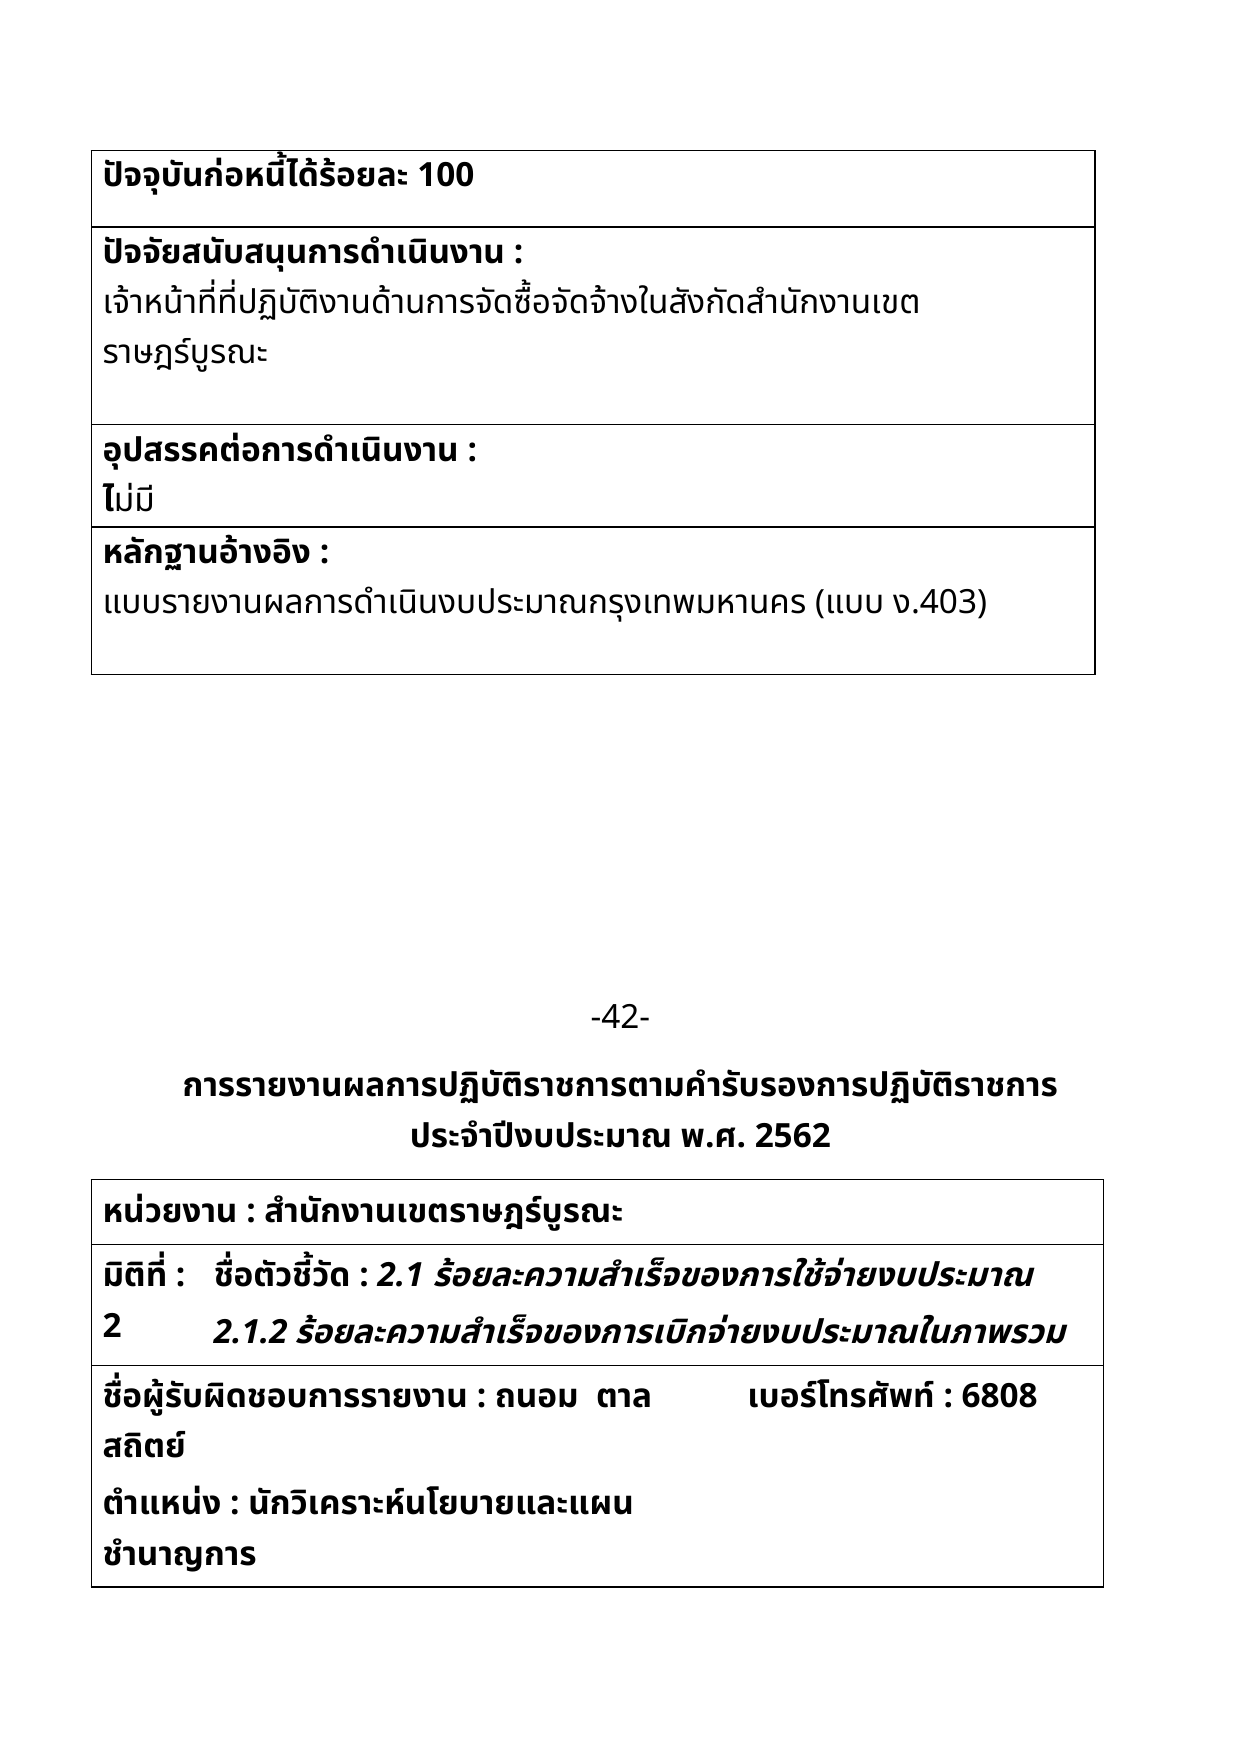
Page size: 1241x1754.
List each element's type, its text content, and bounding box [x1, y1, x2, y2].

table_cell เบอร์โทรศัพท์ : 6808 [736, 1366, 1103, 1586]
table_cell ชื่อผู้รับผิดชอบการรายงาน : ถนอม ตาลสถิตย์ ตำแหน่ง : นักวิเคราะห์นโยบายและแผนชำนาญการ [92, 1366, 736, 1586]
table_cell ชื่อตัวชี้วัด : 2.1 ร้อยละความสำเร็จของการใช้จ่ายงบประมาณ 2.1.2ร้อยละความสำเร็จของการเบิกจ่ายงบประมาณในภาพรวม [202, 1245, 1103, 1364]
text -42- [150, 993, 1090, 1038]
table_header หน่วยงาน : สำนักงานเขตราษฎร์บูรณะ [92, 1180, 1103, 1243]
table_cell มิติที่ : 2 [92, 1245, 202, 1364]
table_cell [92, 151, 1094, 226]
table_cell หลักฐานอ้างอิง : แบบรายงานผลการดำเนินงบประมาณกรุงเทพมหานคร (แบบ ง.403) [92, 528, 1094, 674]
table_cell ปัจจัยสนับสนุนการดำเนินงาน : เจ้าหน้าที่ที่ปฏิบัติงานด้านการจัดซื้อจัดจ้างในสังกัดสำนักงานเขตราษฎร์บูรณะ [92, 228, 1094, 424]
table_cell อุปสรรคต่อการดำเนินงาน : ไม่มี [92, 425, 1094, 526]
text การรายงานผลการปฏิบัติราชการตามคำรับรองการปฏิบัติราชการประจำปีงบประมาณ พ.ศ. 2562 [150, 1061, 1090, 1162]
